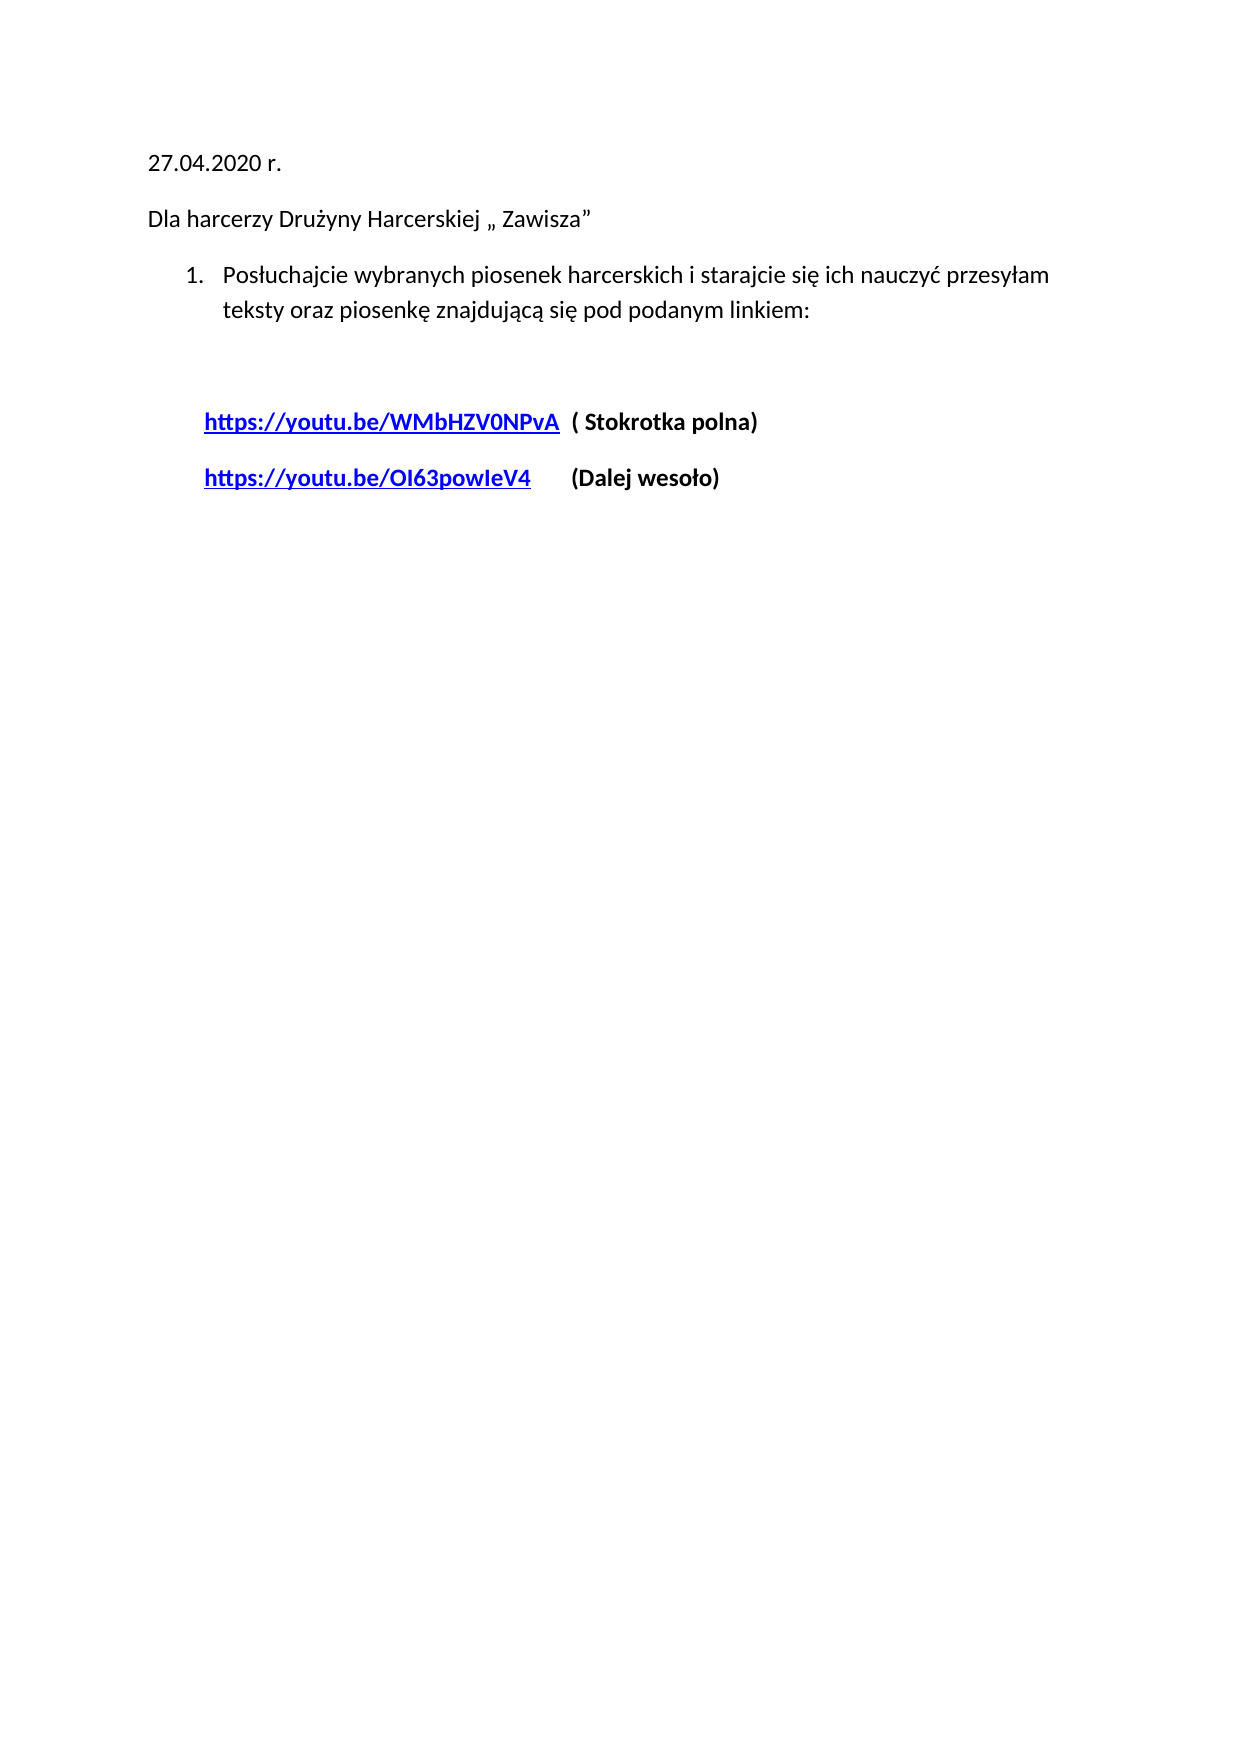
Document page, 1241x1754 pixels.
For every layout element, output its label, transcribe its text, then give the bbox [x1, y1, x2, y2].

text Dla harcerzy Drużyny Harcerskiej „ Zawisza” [148, 203, 1093, 234]
list Posłuchajcie wybranych piosenek harcerskich i starajcie się ich nauczyć przesyłam teksty oraz piosenkę znajdującą się pod podanym linkiem: [185, 259, 1093, 325]
text https://youtu.be/WMbHZV0NPvA ( Stokrotka polna) [148, 406, 1093, 436]
text 27.04.2020 r. [148, 148, 1093, 178]
text https://youtu.be/OI63powIeV4 (Dalej wesoło) [148, 462, 1093, 492]
